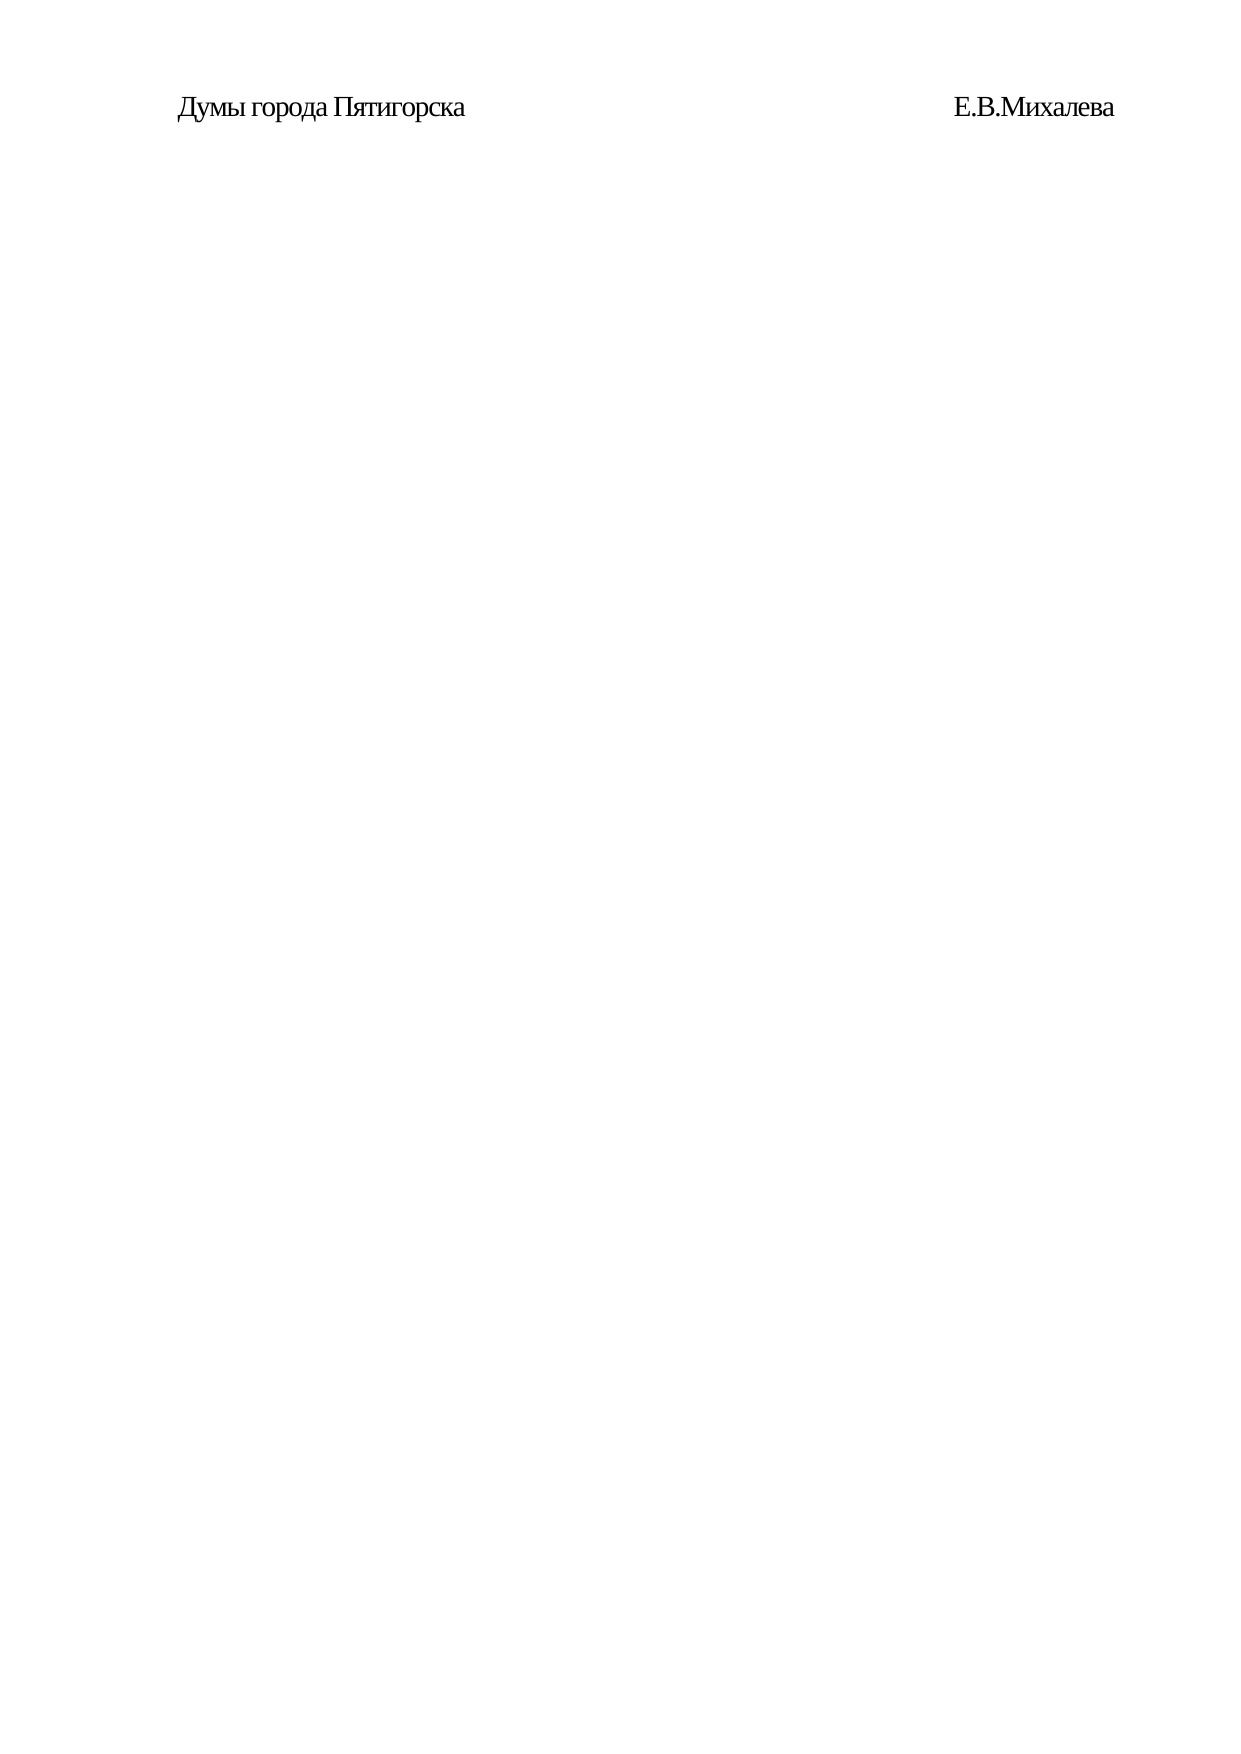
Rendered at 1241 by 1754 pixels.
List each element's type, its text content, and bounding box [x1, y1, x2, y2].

text Думы города Пятигорска Е.В.Михалева [177, 89, 1199, 122]
